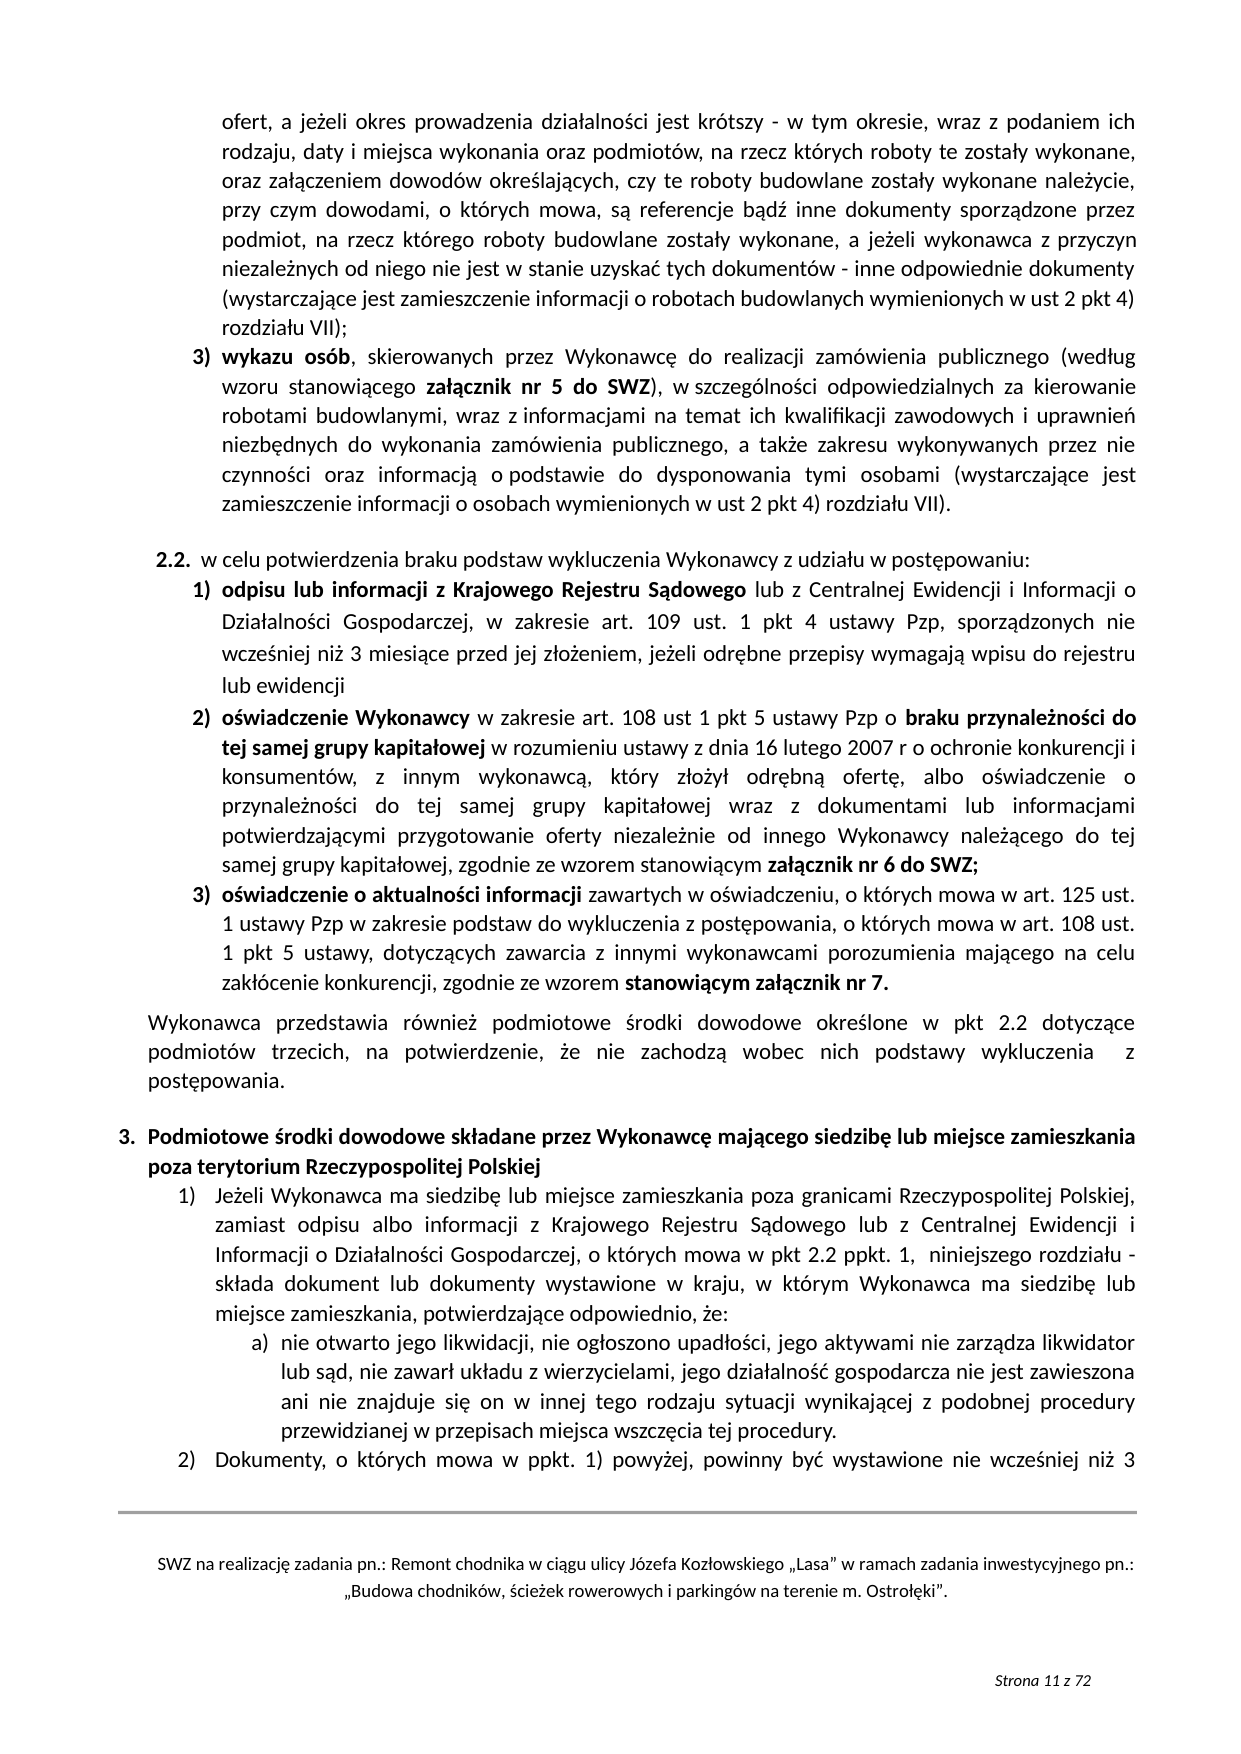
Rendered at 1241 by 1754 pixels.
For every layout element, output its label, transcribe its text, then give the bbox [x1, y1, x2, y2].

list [177, 1446, 1137, 1474]
list oświadczenie o aktualności informacji zawartych w oświadczeniu, o których mowa w art. 125 ust. 1 ustawy Pzp w zakresie podstaw do wykluczenia z postępowania, o których mowa w art. 108 ust. 1 pkt 5 ustawy, dotyczących zawarcia z innymi wykonawcami porozumienia mającego na celu zakłócenie konkurencji, zgodnie ze wzorem stanowiącym załącznik nr 7. [192, 880, 1137, 996]
list w celu potwierdzenia braku podstaw wykluczenia Wykonawcy z udziału w postępowaniu: [156, 545, 1137, 573]
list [192, 107, 1137, 341]
list oświadczenie Wykonawcy w zakresie art. 108 ust 1 pkt 5 ustawy Pzp o braku przynależności do tej samej grupy kapitałowej w rozumieniu ustawy z dnia 16 lutego 2007 r o ochronie konkurencji i konsumentów, z innym wykonawcą, który złożył odrębną ofertę, albo oświadczenie o przynależności do tej samej grupy kapitałowej wraz z dokumentami lub informacjami potwierdzającymi przygotowanie oferty niezależnie od innego Wykonawcy należącego do tej samej grupy kapitałowej, zgodnie ze wzorem stanowiącym załącznik nr 6 do SWZ; [192, 703, 1137, 878]
list Podmiotowe środki dowodowe składane przez Wykonawcę mającego siedzibę lub miejsce zamieszkania poza terytorium Rzeczypospolitej Polskiej [118, 1122, 1137, 1180]
list wykazu osób, skierowanych przez Wykonawcę do realizacji zamówienia publicznego (według wzoru stanowiącego załącznik nr 5 do SWZ), w szczególności odpowiedzialnych za kierowanie robotami budowlanymi, wraz z informacjami na temat ich kwalifikacji zawodowych i uprawnień niezbędnych do wykonania zamówienia publicznego, a także zakresu wykonywanych przez nie czynności oraz informacją o podstawie do dysponowania tymi osobami (wystarczające jest zamieszczenie informacji o osobach wymienionych w ust 2 pkt 4) rozdziału VII). [192, 342, 1137, 517]
list nie otwarto jego likwidacji, nie ogłoszono upadłości, jego aktywami nie zarządza likwidator lub sąd, nie zawarł układu z wierzycielami, jego działalność gospodarcza nie jest zawieszona ani nie znajduje się on w innej tego rodzaju sytuacji wynikającej z podobnej procedury przewidzianej w przepisach miejsca wszczęcia tej procedury. [251, 1328, 1137, 1444]
list Jeżeli Wykonawca ma siedzibę lub miejsce zamieszkania poza granicami Rzeczypospolitej Polskiej, zamiast odpisu albo informacji z Krajowego Rejestru Sądowego lub z Centralnej Ewidencji i Informacji o Działalności Gospodarczej, o których mowa w pkt 2.2 ppkt. 1, niniejszego rozdziału - składa dokument lub dokumenty wystawione w kraju, w którym Wykonawca ma siedzibę lub miejsce zamieszkania, potwierdzające odpowiednio, że: [177, 1181, 1137, 1327]
text Wykonawca przedstawia również podmiotowe środki dowodowe określone w pkt 2.2 dotyczące podmiotów trzecich, na potwierdzenie, że nie zachodzą wobec nich podstawy wykluczenia z postępowania. [148, 1008, 1137, 1094]
list odpisu lub informacji z Krajowego Rejestru Sądowego lub z Centralnej Ewidencji i Informacji o Działalności Gospodarczej, w zakresie art. 109 ust. 1 pkt 4 ustawy Pzp, sporządzonych nie wcześniej niż 3 miesiące przed jej złożeniem, jeżeli odrębne przepisy wymagają wpisu do rejestru lub ewidencji [192, 575, 1137, 699]
